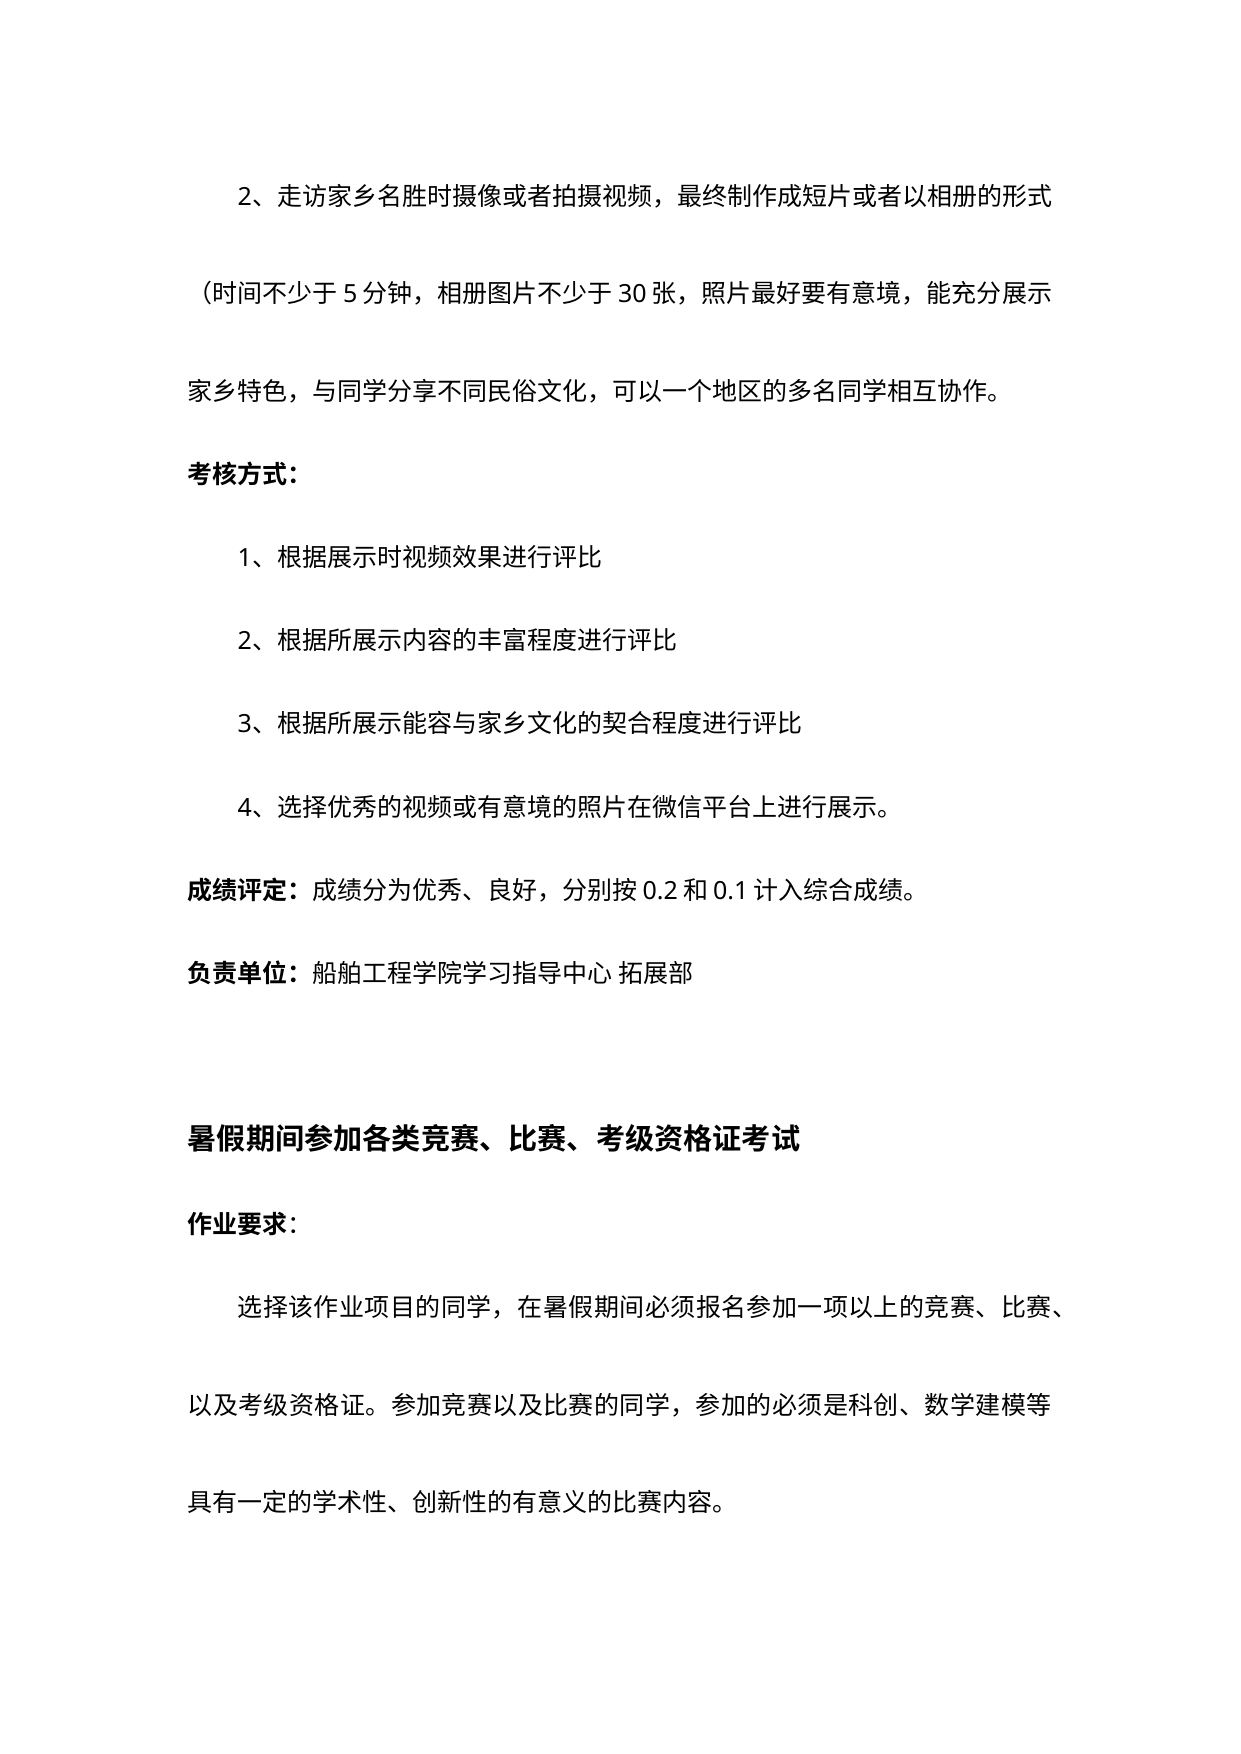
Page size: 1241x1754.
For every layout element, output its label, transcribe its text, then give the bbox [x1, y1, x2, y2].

text 选择该作业项目的同学，在暑假期间必须报名参加一项以上的竞赛、比赛、以及考级资格证。参加竞赛以及比赛的同学，参加的必须是科创、数学建模等具有一定的学术性、创新性的有意义的比赛内容。 [187, 1273, 1053, 1533]
text 4、选择优秀的视频或有意境的照片在微信平台上进行展示。 [187, 773, 1053, 838]
text 暑假期间参加各类竞赛、比赛、考级资格证考试 [187, 1104, 1053, 1169]
list 考核方式： [187, 440, 1053, 505]
list 作业要求： [187, 1190, 1053, 1255]
list 成绩评定：成绩分为优秀、良好，分别按0.2和0.1计入综合成绩。 [187, 856, 1053, 921]
list 根据所展示内容的丰富程度进行评比 [187, 606, 1053, 671]
list 负责单位：船舶工程学院学习指导中心 拓展部 [187, 939, 1053, 1004]
list 根据展示时视频效果进行评比 [187, 523, 1053, 588]
text 3、根据所展示能容与家乡文化的契合程度进行评比 [187, 689, 1053, 754]
text 2、走访家乡名胜时摄像或者拍摄视频，最终制作成短片或者以相册的形式（时间不少于5分钟，相册图片不少于30张，照片最好要有意境，能充分展示家乡特色，与同学分享不同民俗文化，可以一个地区的多名同学相互协作。 [187, 162, 1053, 422]
